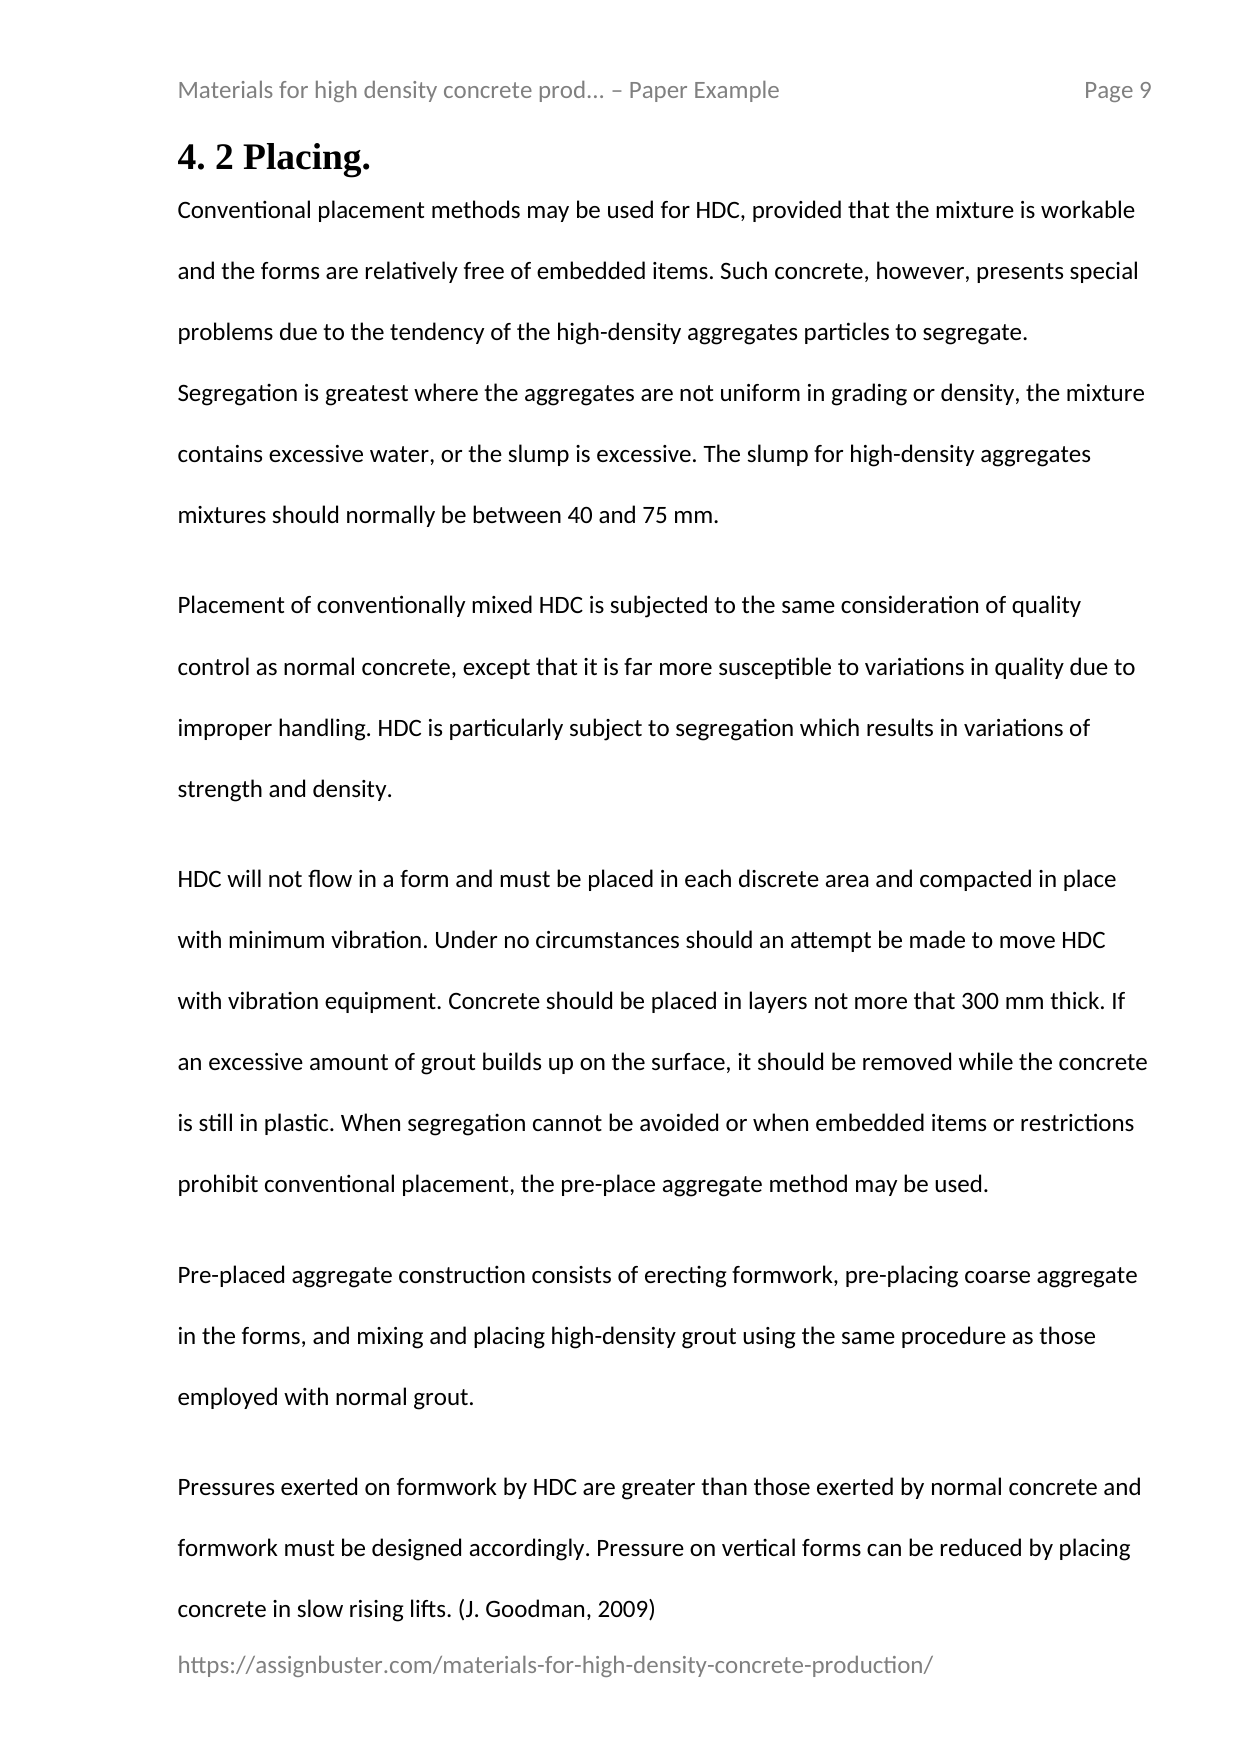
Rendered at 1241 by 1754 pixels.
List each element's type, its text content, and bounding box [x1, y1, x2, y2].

text Pressures exerted on formwork by HDC are greater than those exerted by normal concrete and formwork must be designed accordingly. Pressure on vertical forms can be reduced by placing concrete in slow rising lifts. (J. Goodman, 2009) [177, 1472, 1152, 1624]
text Pre-placed aggregate construction consists of erecting formwork, pre-placing coarse aggregate in the forms, and mixing and placing high-density grout using the same procedure as those employed with normal grout. [177, 1259, 1152, 1412]
text HDC will not flow in a form and must be placed in each discrete area and compacted in place with minimum vibration. Under no circumstances should an attempt be made to move HDC with vibration equipment. Concrete should be placed in layers not more that 300 mm thick. If an excessive amount of grout builds up on the surface, it should be removed while the concrete is still in plastic. When segregation cannot be avoided or when embedded items or restrictions prohibit conventional placement, the pre-place aggregate method may be used. [177, 863, 1152, 1199]
text Conventional placement methods may be used for HDC, provided that the mixture is workable and the forms are relatively free of embedded items. Such concrete, however, presents special problems due to the tendency of the high-density aggregates particles to segregate. Segregation is greatest where the aggregates are not uniform in grading or density, the mixture contains excessive water, or the slump is excessive. The slump for high-density aggregates mixtures should normally be between 40 and 75 mm. [177, 194, 1152, 529]
text Placement of conventionally mixed HDC is subjected to the same consideration of quality control as normal concrete, except that it is far more susceptible to variations in quality due to improper handling. HDC is particularly subject to segregation which results in variations of strength and density. [177, 589, 1152, 803]
subtitle 4. 2 Placing. [177, 135, 1152, 178]
